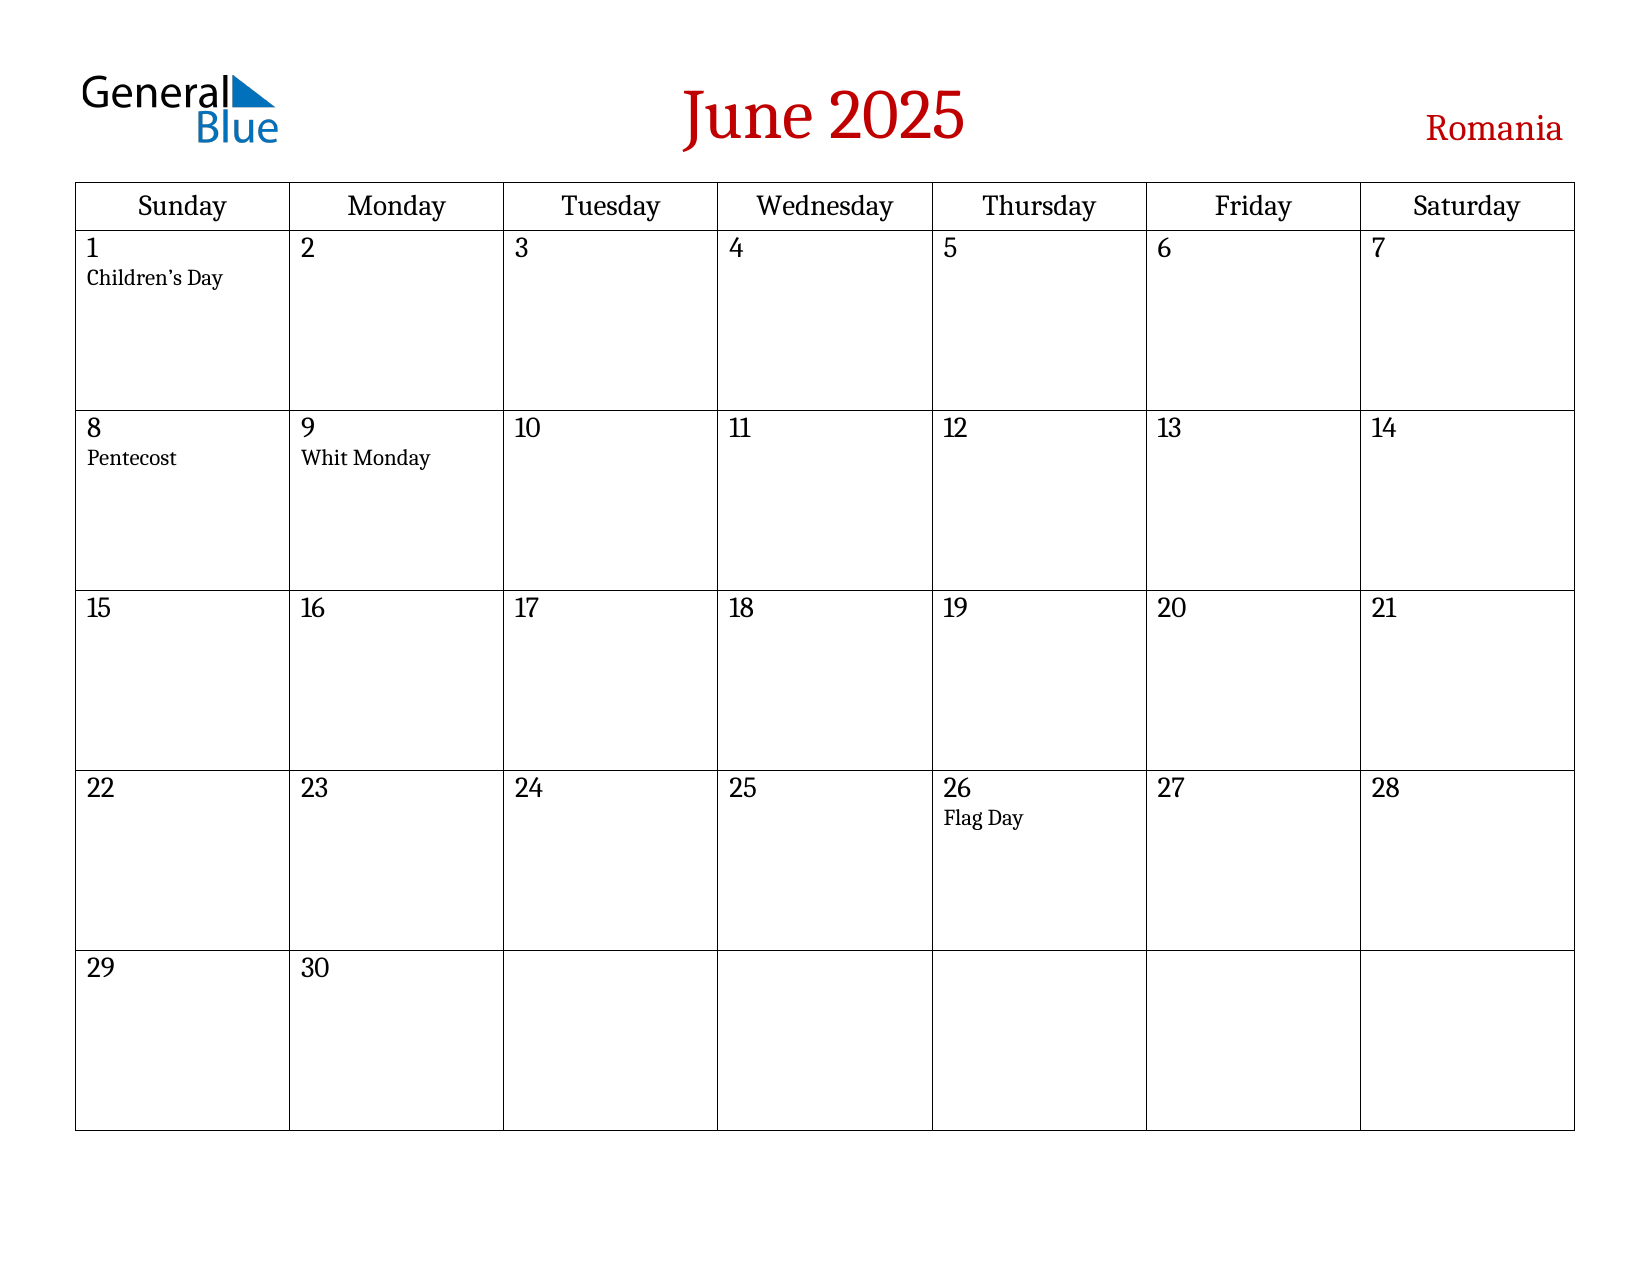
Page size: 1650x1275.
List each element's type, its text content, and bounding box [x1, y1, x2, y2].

table_cell [933, 625, 1146, 770]
table_header June 2025 [504, 75, 1146, 182]
table_cell 30 [290, 951, 503, 985]
table_cell 10 [504, 411, 717, 444]
table_cell 29 [76, 951, 289, 985]
table_cell [1361, 265, 1574, 410]
table_cell Children’s Day [76, 265, 289, 410]
table_cell [933, 985, 1146, 1130]
table_cell 2 [290, 231, 503, 264]
table_cell Monday [290, 183, 503, 230]
table_cell 11 [718, 411, 932, 444]
table_cell 13 [1147, 411, 1360, 444]
table_cell [76, 985, 289, 1130]
table_cell [504, 951, 717, 985]
table_cell [76, 805, 289, 950]
table_header Romania [1146, 75, 1574, 182]
table_cell Tuesday [504, 183, 717, 230]
table_cell 14 [1361, 411, 1574, 444]
table_cell [718, 985, 932, 1130]
table_cell [718, 265, 932, 410]
table_cell 12 [933, 411, 1146, 444]
table_cell [1361, 951, 1574, 985]
table_cell [76, 625, 289, 770]
table_cell [718, 445, 932, 590]
table_cell [504, 265, 717, 410]
table_cell Pentecost [76, 445, 289, 590]
table_cell [1361, 805, 1574, 950]
table_cell 23 [290, 771, 503, 805]
table_cell 20 [1147, 591, 1360, 625]
table_cell [1147, 985, 1360, 1130]
table_cell 25 [718, 771, 932, 805]
table_cell 16 [290, 591, 503, 625]
table_cell [933, 445, 1146, 590]
table_cell 27 [1147, 771, 1360, 805]
table_cell [718, 805, 932, 950]
table_cell 17 [504, 591, 717, 625]
table_cell [504, 985, 717, 1130]
table_cell Flag Day [933, 805, 1146, 950]
table_cell 15 [76, 591, 289, 625]
table_cell [1361, 445, 1574, 590]
table_cell 19 [933, 591, 1146, 625]
table_cell 6 [1147, 231, 1360, 264]
table_cell Thursday [933, 183, 1146, 230]
table_cell 3 [504, 231, 717, 264]
table_cell [290, 805, 503, 950]
table_header [76, 75, 503, 182]
table_cell [718, 625, 932, 770]
table_cell 21 [1361, 591, 1574, 625]
table_cell Sunday [76, 183, 289, 230]
table_cell [504, 445, 717, 590]
table_cell Friday [1147, 183, 1360, 230]
table_cell 28 [1361, 771, 1574, 805]
table_cell [1147, 445, 1360, 590]
table_cell [1147, 265, 1360, 410]
table_cell [504, 805, 717, 950]
table_cell [290, 985, 503, 1130]
table_cell 7 [1361, 231, 1574, 264]
table_cell [933, 951, 1146, 985]
table_cell [933, 265, 1146, 410]
table_cell 22 [76, 771, 289, 805]
table_cell Whit Monday [290, 445, 503, 590]
table_cell Wednesday [718, 183, 932, 230]
table_cell 24 [504, 771, 717, 805]
table_cell 5 [933, 231, 1146, 264]
table_cell [718, 951, 932, 985]
table_cell Saturday [1361, 183, 1574, 230]
picture [82, 75, 278, 143]
table_cell [1361, 985, 1574, 1130]
table_cell 1 [76, 231, 289, 264]
table_cell [1361, 625, 1574, 770]
table_cell [504, 625, 717, 770]
table_cell 26 [933, 771, 1146, 805]
table_cell [290, 625, 503, 770]
table_cell [1147, 951, 1360, 985]
table_cell 4 [718, 231, 932, 264]
table_cell 9 [290, 411, 503, 444]
table_cell [1147, 805, 1360, 950]
table_cell 8 [76, 411, 289, 444]
table_cell 18 [718, 591, 932, 625]
table_cell [1147, 625, 1360, 770]
table_cell [290, 265, 503, 410]
